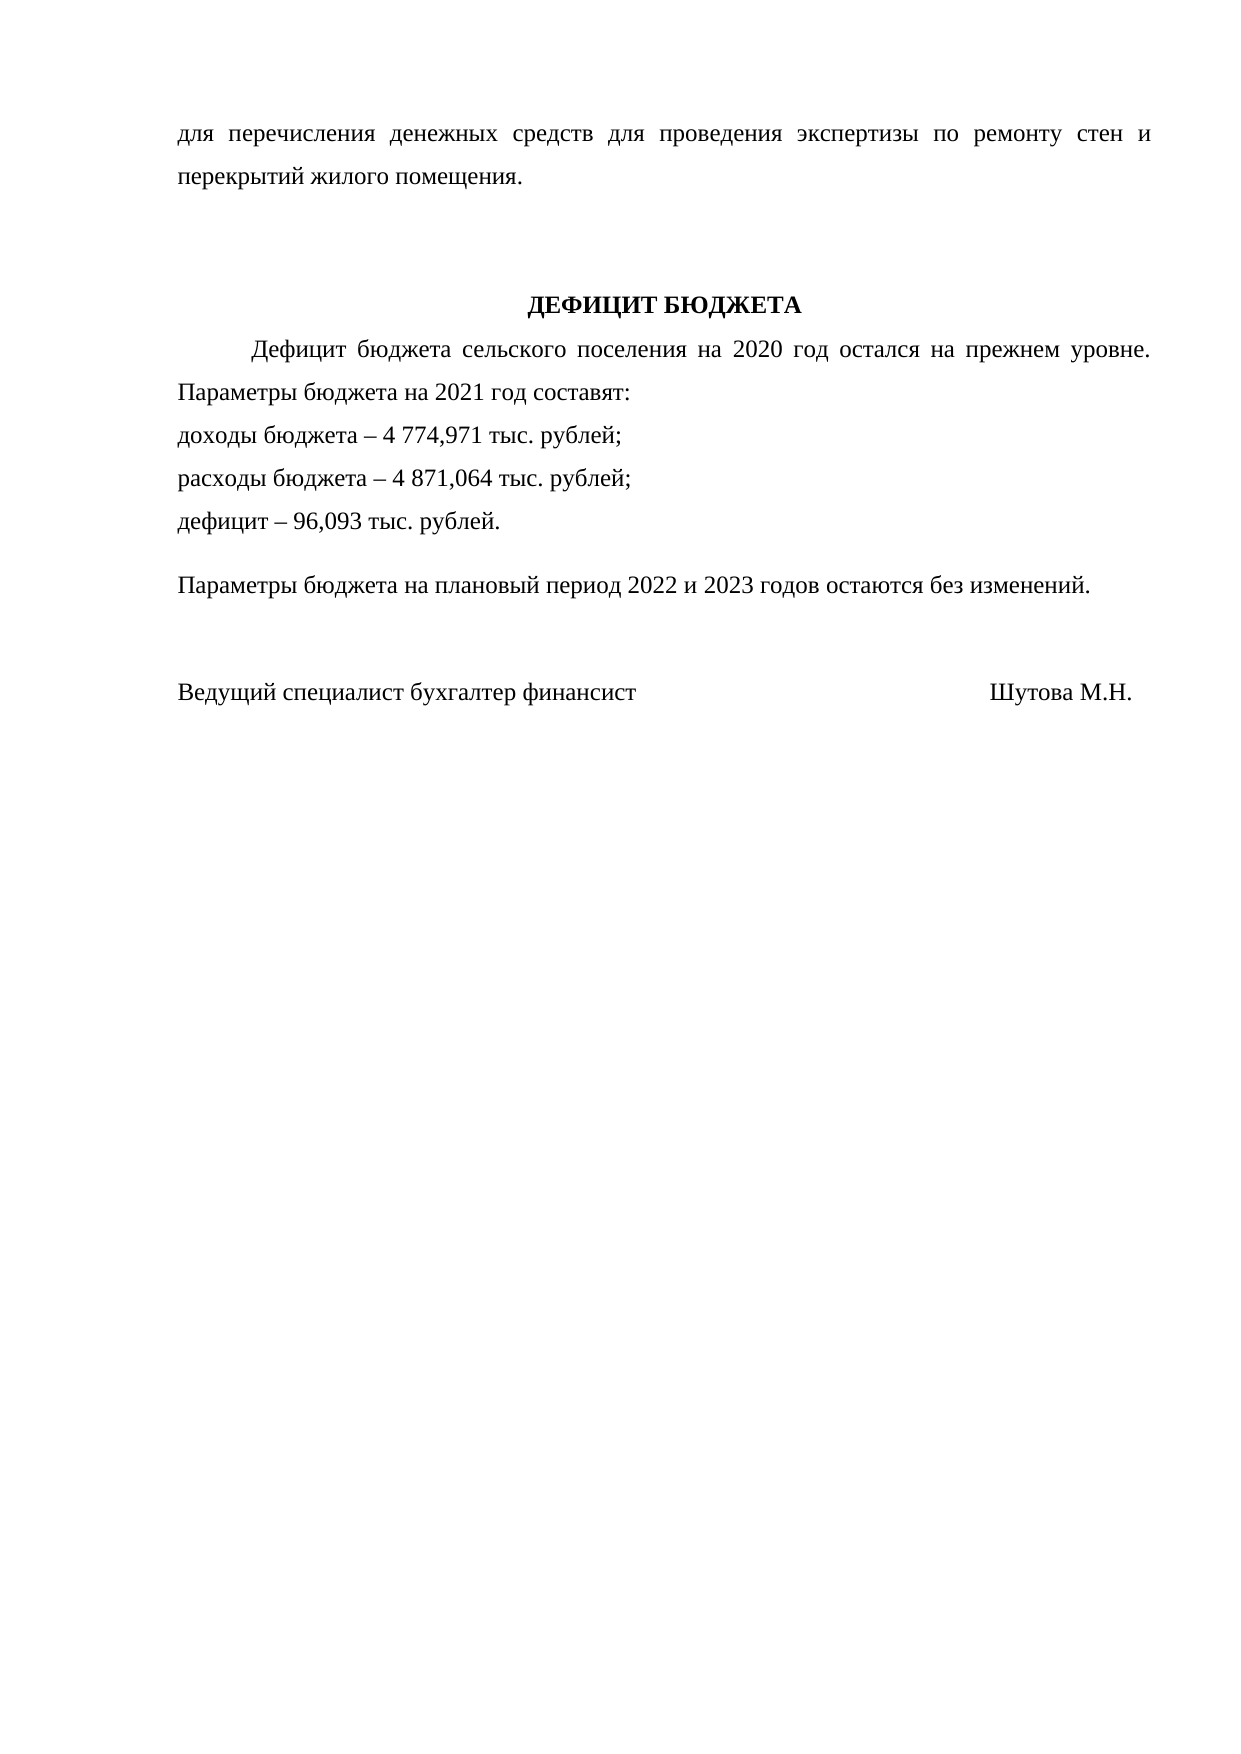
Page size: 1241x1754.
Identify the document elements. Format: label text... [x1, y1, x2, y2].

text Дефицит бюджета сельского поселения на 2020 год остался на прежнем уровне. Параметры бюджета на 2021 год составят: [177, 334, 1152, 406]
text доходы бюджета – 4 774,971 тыс. рублей; [177, 420, 1152, 449]
text ДЕФИЦИТ БЮДЖЕТА [177, 291, 1152, 319]
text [177, 118, 1152, 190]
text расходы бюджета – 4 871,064 тыс. рублей; [177, 463, 1152, 492]
text Ведущий специалист бухгалтер финансист Шутова М.Н. [177, 677, 1152, 706]
text Параметры бюджета на плановый период 2022 и 2023 годов остаются без изменений. [177, 570, 1152, 599]
text дефицит – 96,093 тыс. рублей. [177, 506, 1152, 535]
